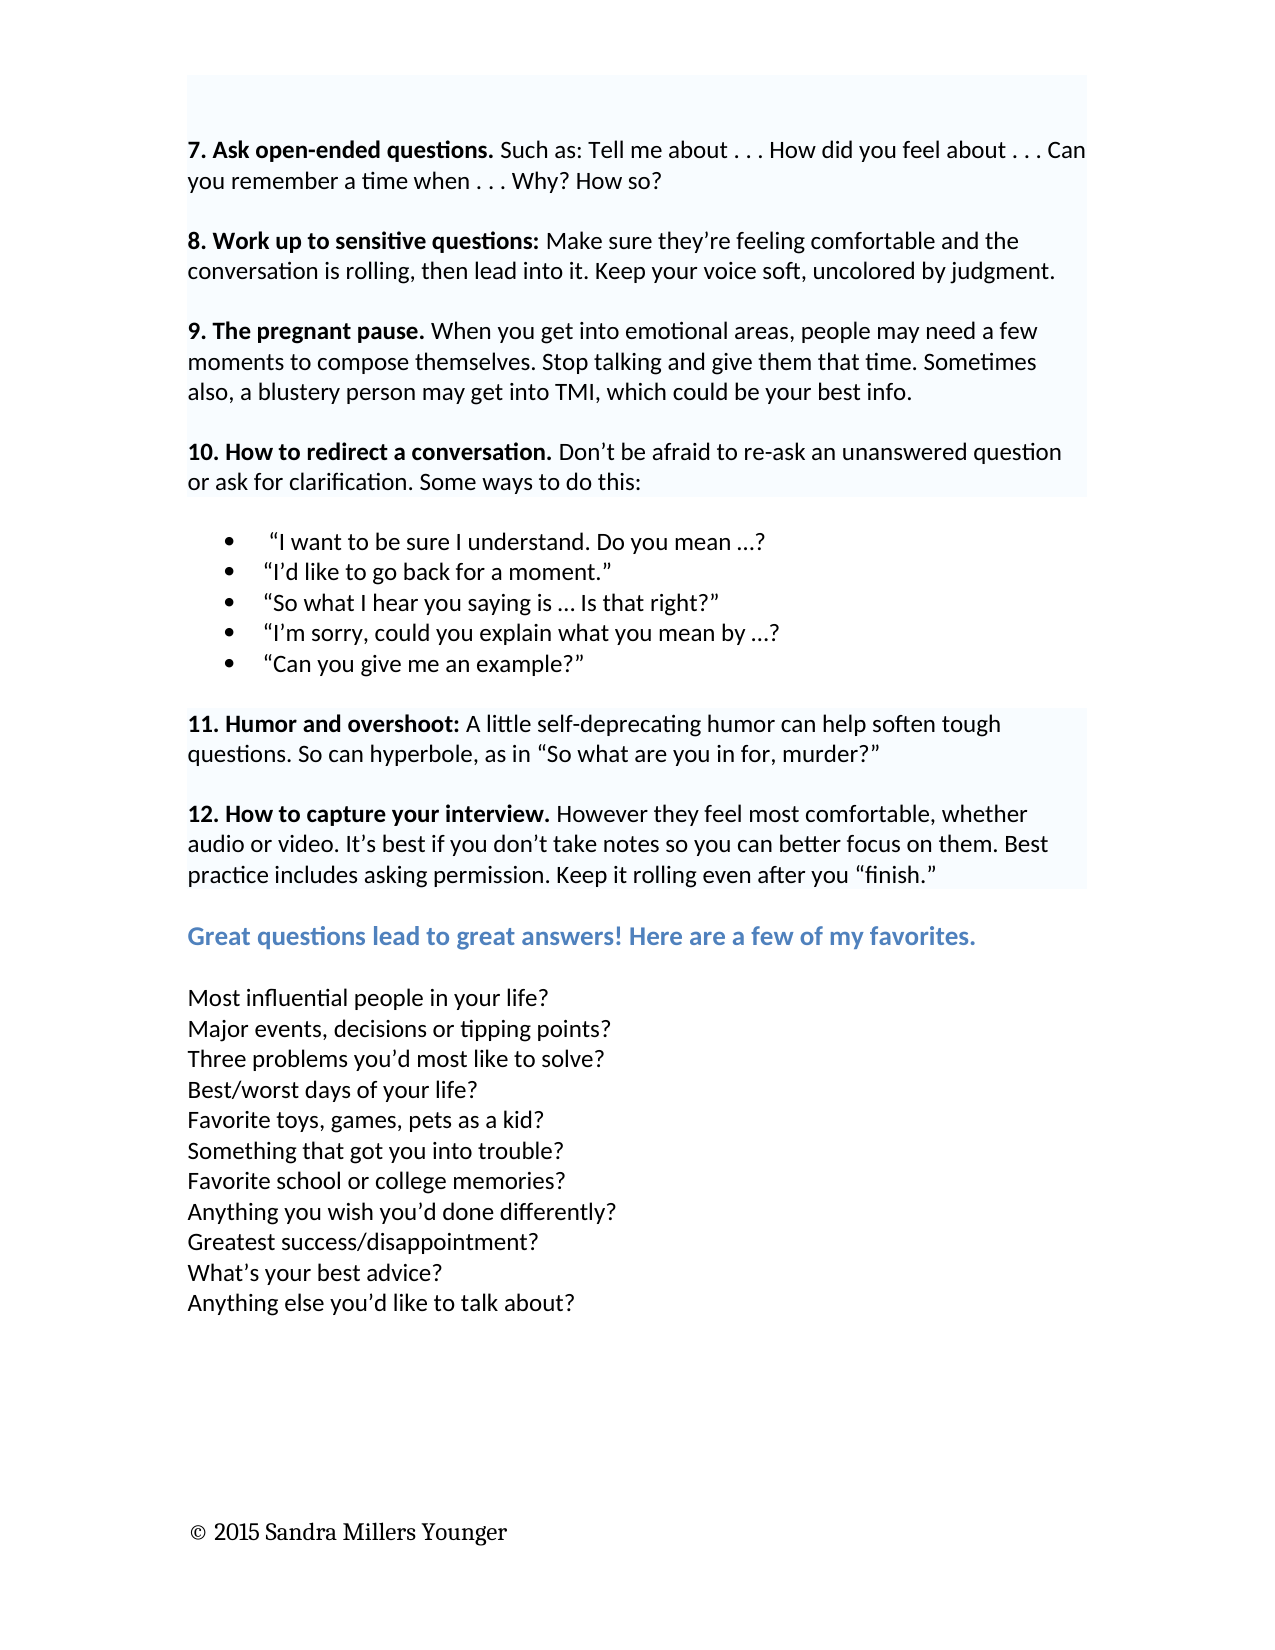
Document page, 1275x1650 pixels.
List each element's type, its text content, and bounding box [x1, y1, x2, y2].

text Anything you wish you’d done differently? [187, 1196, 1087, 1226]
list “I’m sorry, could you explain what you mean by …? [225, 618, 1087, 648]
text What’s your best advice? [187, 1257, 1087, 1287]
text 8. Work up to sensitive questions: Make sure they’re feeling comfortable and the conversation is rolling, then lead into it. Keep your voice soft, uncolored by judgment. [187, 225, 1087, 286]
text 11. Humor and overshoot: A little self-deprecating humor can help soften tough questions. So can hyperbole, as in “So what are you in for, murder?” [187, 708, 1087, 769]
text Something that got you into trouble? [187, 1135, 1087, 1165]
text 7. Ask open-ended questions. Such as: Tell me about . . . How did you feel about . . . Can you remember a time when . . . Why? How so? [187, 135, 1087, 196]
list “So what I hear you saying is … Is that right?” [225, 587, 1087, 618]
subtitle Great questions lead to great answers! Here are a few of my favorites. [187, 919, 1087, 952]
text Most influential people in your life? [187, 982, 1087, 1013]
list “I’d like to go back for a moment.” [225, 557, 1087, 587]
text 10. How to redirect a conversation. Don’t be afraid to re-ask an unanswered question or ask for clarification. Some ways to do this: [187, 436, 1087, 497]
text Favorite school or college memories? [187, 1165, 1087, 1196]
text Best/worst days of your life? [187, 1074, 1087, 1104]
text Three problems you’d most like to solve? [187, 1043, 1087, 1074]
text Greatest success/disappointment? [187, 1226, 1087, 1257]
text 12. How to capture your interview. However they feel most comfortable, whether audio or video. It’s best if you don’t take notes so you can better focus on them. Best practice includes asking permission. Keep it rolling even after you “finish.” [187, 798, 1087, 889]
text Favorite toys, games, pets as a kid? [187, 1104, 1087, 1135]
text Major events, decisions or tipping points? [187, 1013, 1087, 1043]
list “Can you give me an example?” [225, 648, 1087, 679]
text 9. The pregnant pause. When you get into emotional areas, people may need a few moments to compose themselves. Stop talking and give them that time. Sometimes also, a blustery person may get into TMI, which could be your best info. [187, 315, 1087, 407]
list “I want to be sure I understand. Do you mean …? [225, 526, 1087, 557]
text Anything else you’d like to talk about? [187, 1287, 1087, 1318]
